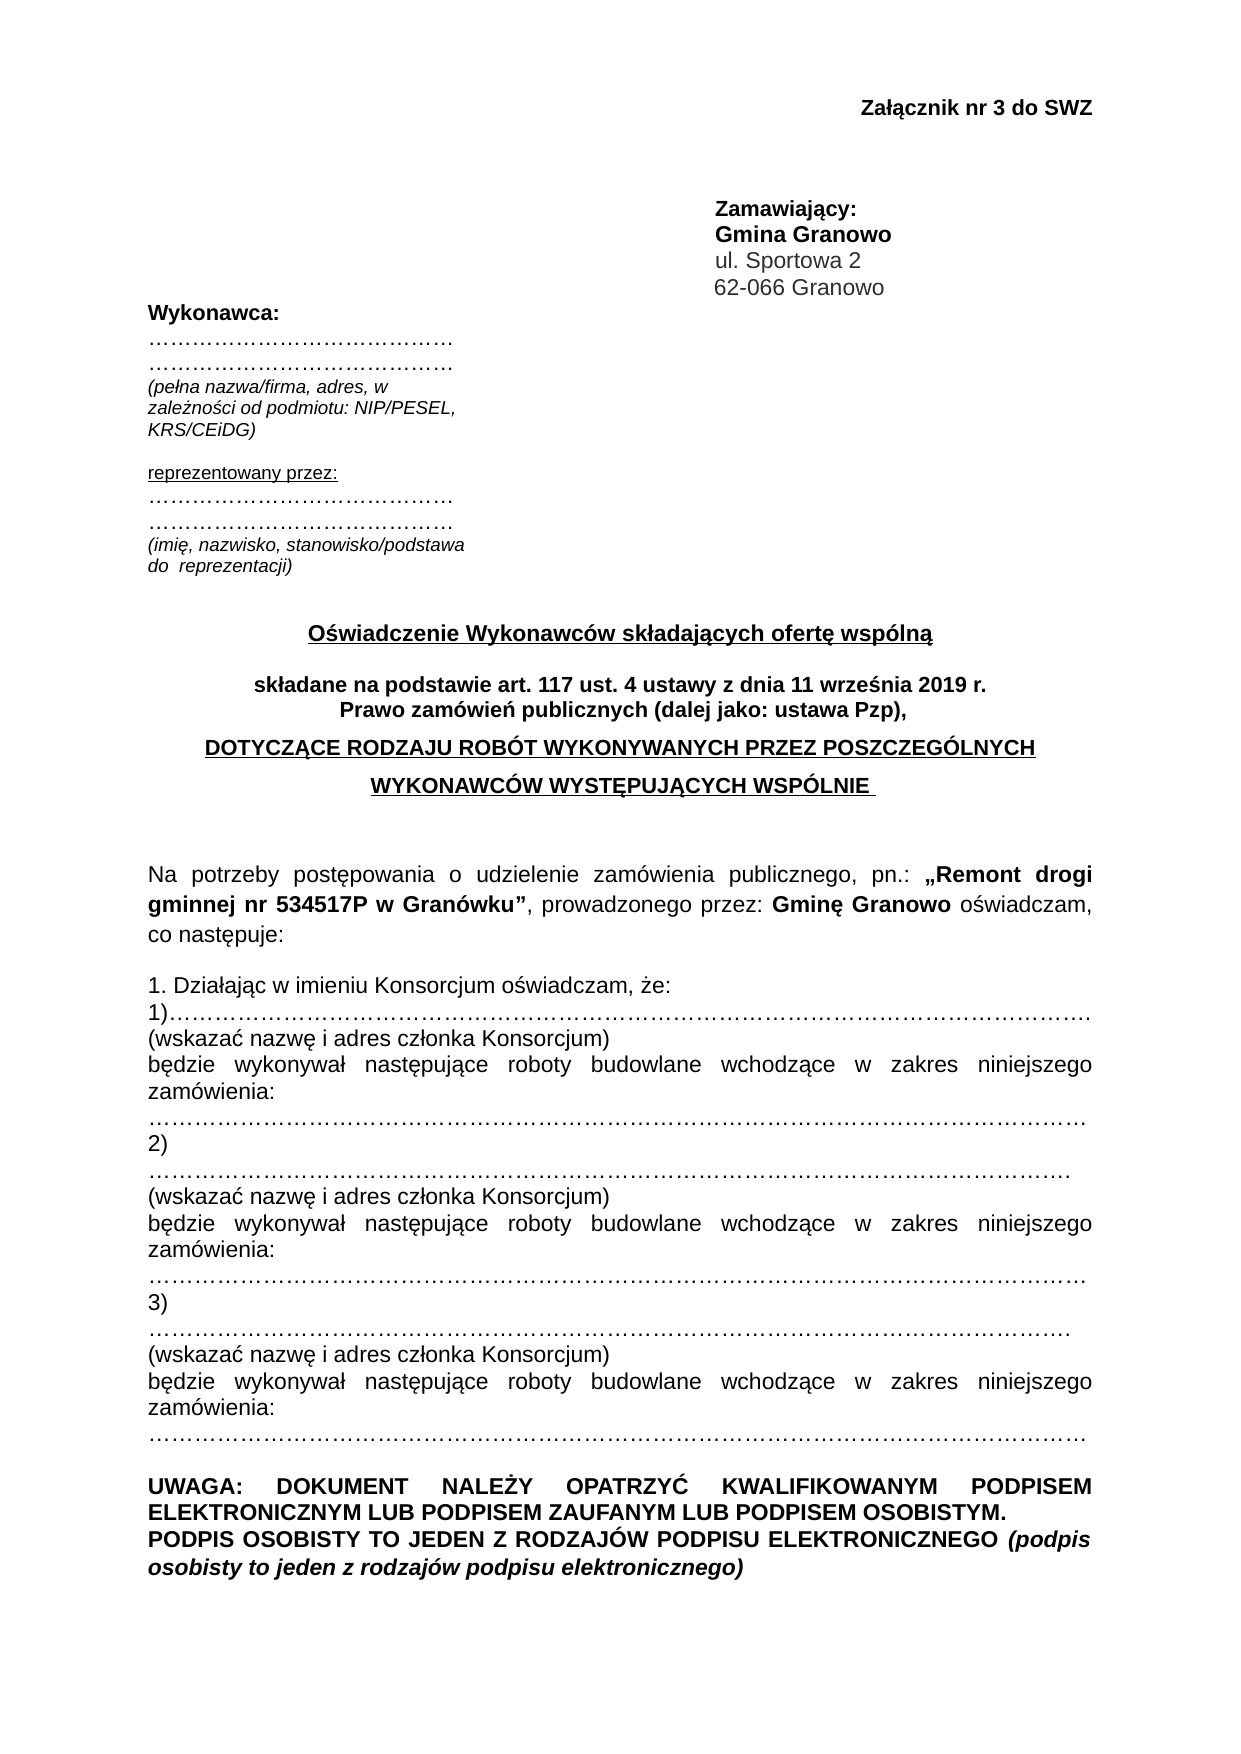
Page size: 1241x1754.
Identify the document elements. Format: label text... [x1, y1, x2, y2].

text Oświadczenie Wykonawców składających ofertę wspólną [148, 620, 1093, 646]
text Prawo zamówień publicznych (dalej jako: ustawa Pzp), [148, 697, 1093, 722]
list …………………………………………………………………………………………………………… [148, 1420, 1093, 1447]
list (wskazać nazwę i adres członka Konsorcjum) [148, 1341, 1093, 1368]
text UWAGA: DOKUMENT NALEŻY OPATRZYĆ KWALIFIKOWANYM PODPISEM ELEKTRONICZNYM LUB PODPISEM ZAUFANYM LUB PODPISEM OSOBISTYM. [148, 1473, 1093, 1526]
text 62-066 Granowo [443, 273, 1093, 300]
list będzie wykonywał następujące roboty budowlane wchodzące w zakres niniejszego zamówienia: [148, 1051, 1093, 1104]
list 2) …………………………………………………………………………………………………………. [148, 1130, 1093, 1183]
list 3) …………………………………………………………………………………………………………. [148, 1288, 1093, 1341]
text (imię, nazwisko, stanowisko/podstawa do reprezentacji) [148, 534, 472, 577]
text DOTYCZĄCE RODZAJU ROBÓT WYKONYWANYCH PRZEZ POSZCZEGÓLNYCH WYKONAWCÓW WYSTĘPUJĄCYCH WSPÓLNIE [148, 735, 1093, 798]
text PODPIS OSOBISTY TO JEDEN Z RODZAJÓW PODPISU ELEKTRONICZNEGO (podpis osobisty to jeden z rodzajów podpisu elektronicznego) [148, 1526, 1093, 1580]
text Gmina Granowo [641, 221, 1093, 247]
list będzie wykonywał następujące roboty budowlane wchodzące w zakres niniejszego zamówienia: [148, 1209, 1093, 1262]
text ………………………………………………………………………… [148, 483, 472, 534]
text Wykonawca: [148, 300, 1093, 325]
text ………………………………………………………………………… [148, 325, 472, 376]
text składane na podstawie art. 117 ust. 4 ustawy z dnia 11 września 2019 r. [148, 672, 1093, 697]
list …………………………………………………………………………………………………………… [148, 1104, 1093, 1130]
list (wskazać nazwę i adres członka Konsorcjum) [148, 1183, 1093, 1209]
list (wskazać nazwę i adres członka Konsorcjum) [148, 1025, 1093, 1051]
text Na potrzeby postępowania o udzielenie zamówienia publicznego, pn.: „Remont drogi gminnej nr 534517P w Granówku”, prowadzonego przez: Gminę Granowo oświadczam, co następuje: [148, 861, 1093, 948]
text Zamawiający: [641, 196, 1093, 221]
list będzie wykonywał następujące roboty budowlane wchodzące w zakres niniejszego zamówienia: [148, 1368, 1093, 1420]
list 1)…………………………………………………………………………………………………………. [148, 999, 1093, 1025]
text reprezentowany przez: [148, 462, 1093, 483]
text (pełna nazwa/firma, adres, w zależności od podmiotu: NIP/PESEL, KRS/CEiDG) [148, 376, 472, 440]
list …………………………………………………………………………………………………………… [148, 1262, 1093, 1288]
list 1. Działając w imieniu Konsorcjum oświadczam, że: [148, 972, 1093, 999]
text Załącznik nr 3 do SWZ [738, 95, 1093, 120]
text ul. Sportowa 2 [641, 247, 1093, 273]
